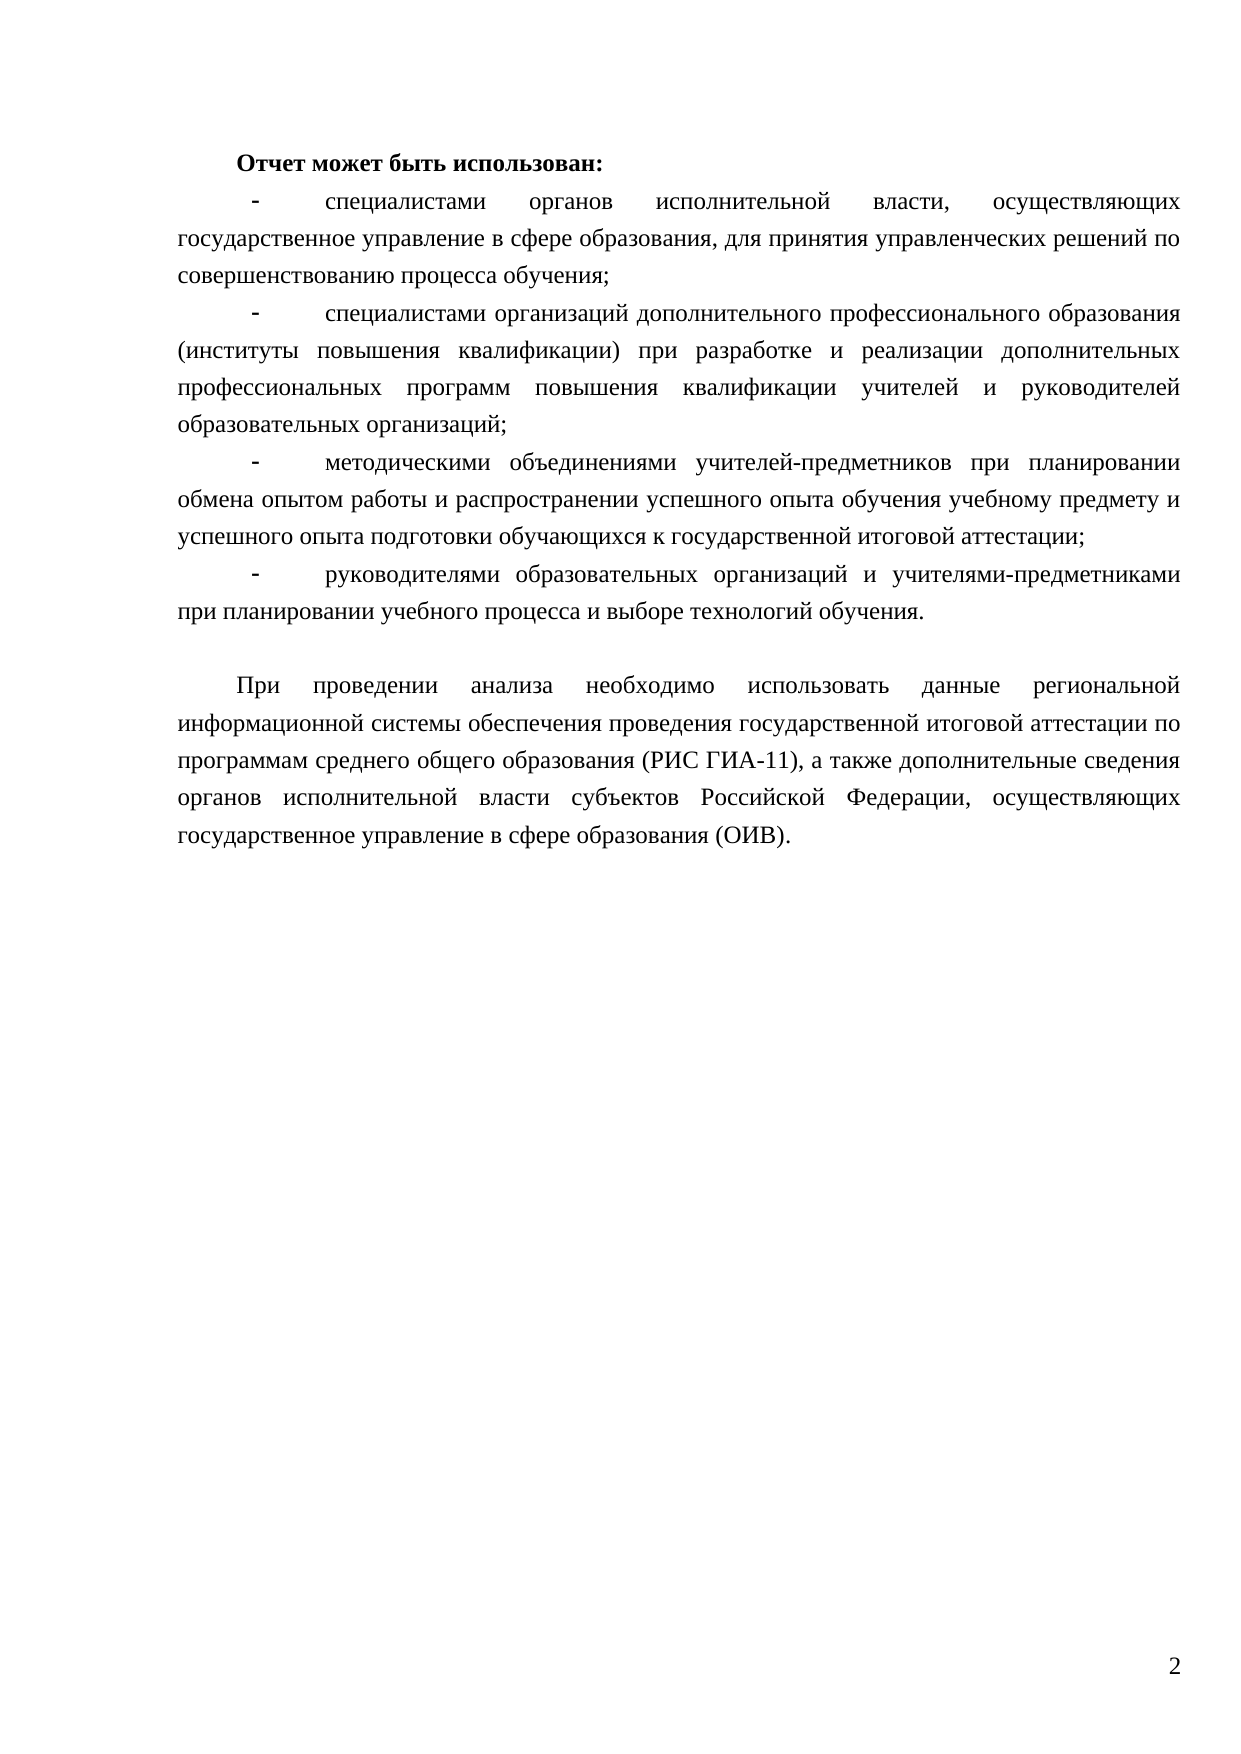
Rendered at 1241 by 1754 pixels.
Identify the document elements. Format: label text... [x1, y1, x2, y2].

text Отчет может быть использован: [177, 148, 1181, 177]
list специалистами органов исполнительной власти, осуществляющих государственное управление в сфере образования, для принятия управленческих решений по совершенствованию процесса обучения; [177, 186, 1181, 289]
list специалистами организаций дополнительного профессионального образования (институты повышения квалификации) при разработке и реализации дополнительных профессиональных программ повышения квалификации учителей и руководителей образовательных организаций; [177, 298, 1181, 438]
list методическими объединениями учителей-предметников при планировании обмена опытом работы и распространении успешного опыта обучения учебному предмету и успешного опыта подготовки обучающихся к государственной итоговой аттестации; [177, 447, 1181, 550]
list руководителями образовательных организаций и учителями-предметниками при планировании учебного процесса и выборе технологий обучения. [177, 559, 1181, 625]
text При проведении анализа необходимо использовать данные региональной информационной системы обеспечения проведения государственной итоговой аттестации по программам среднего общего образования (РИС ГИА-11), а также дополнительные сведения органов исполнительной власти субъектов Российской Федерации, осуществляющих государственное управление в сфере образования (ОИВ). [177, 671, 1181, 848]
